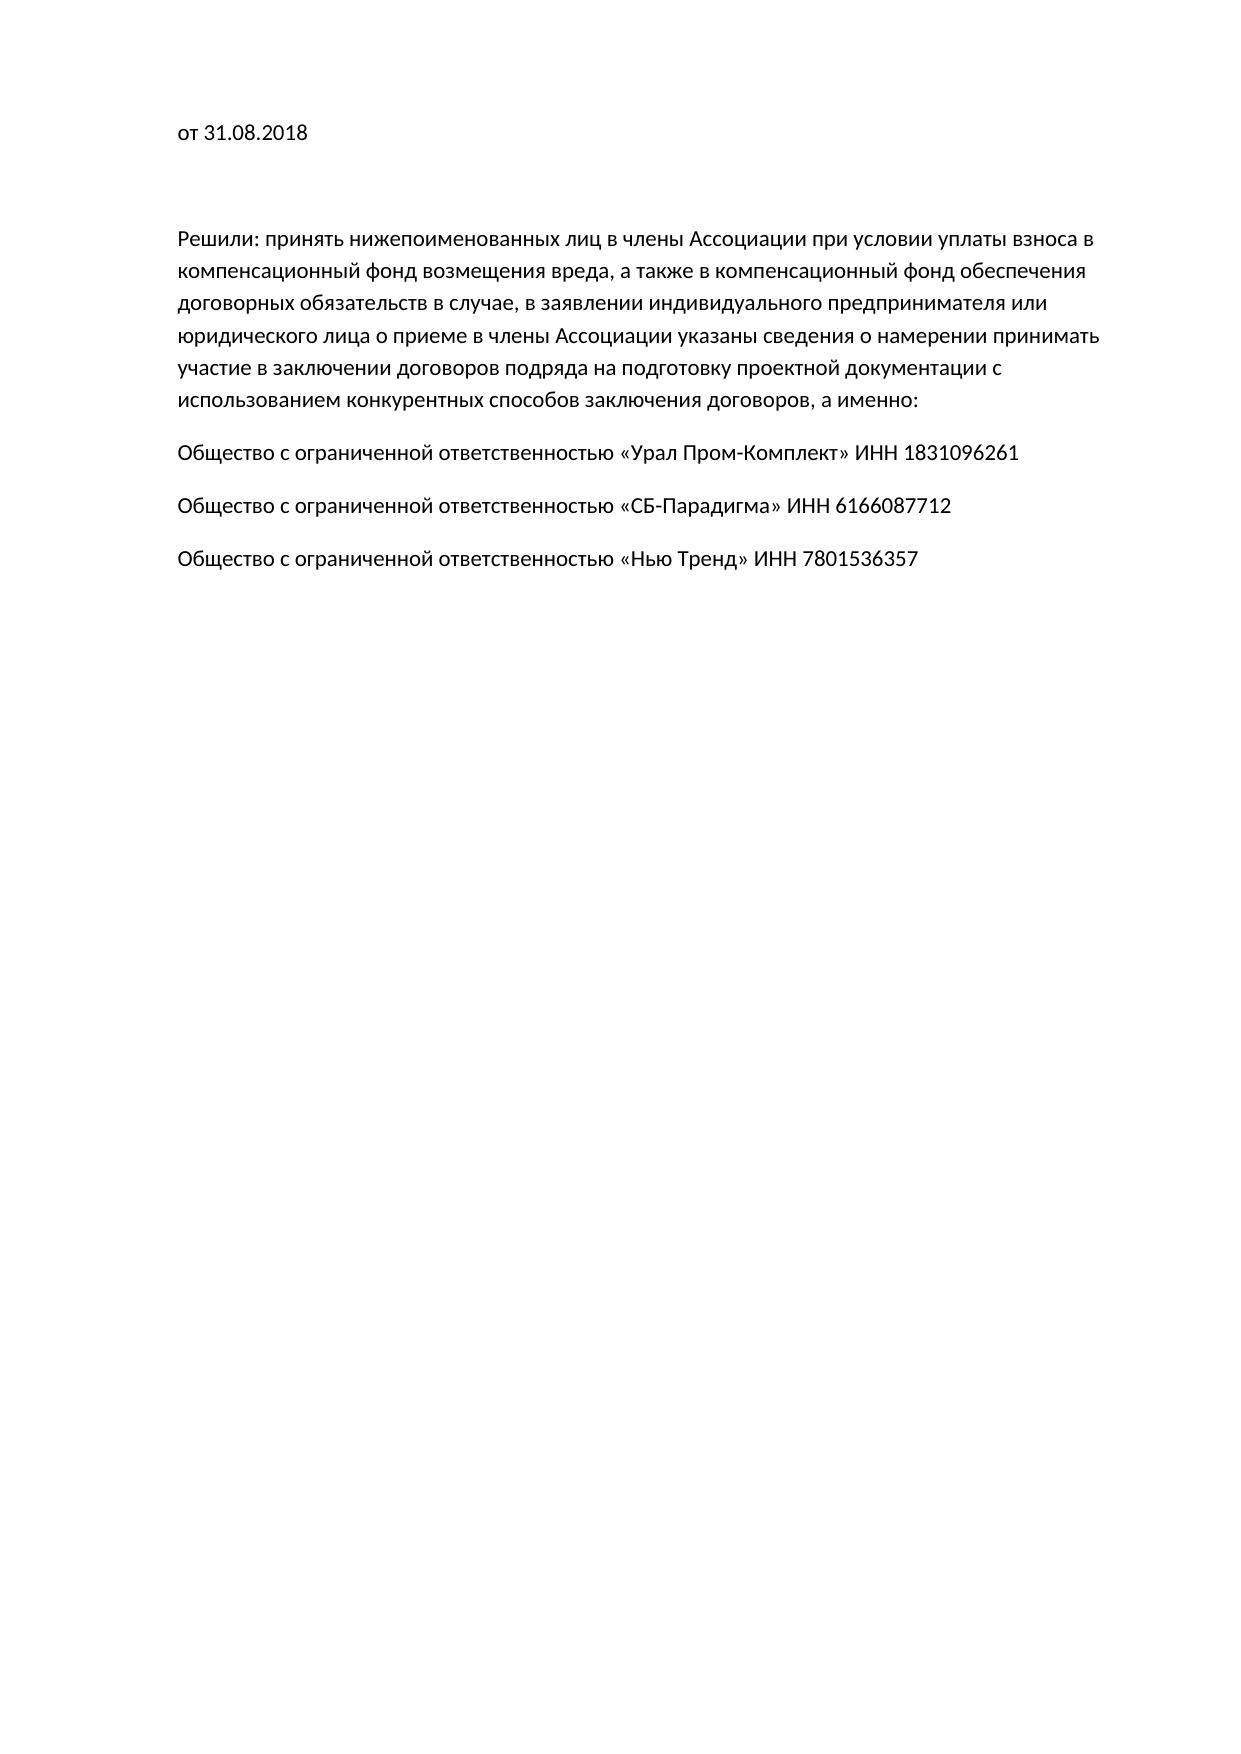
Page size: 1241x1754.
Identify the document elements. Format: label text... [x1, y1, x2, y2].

text Общество с ограниченной ответственностью «СБ-Парадигма» ИНН 6166087712 [177, 491, 1152, 519]
text Общество с ограниченной ответственностью «Урал Пром-Комплект» ИНН 1831096261 [177, 438, 1152, 466]
text Общество с ограниченной ответственностью «Нью Тренд» ИНН 7801536357 [177, 544, 1152, 572]
text от 31.08.2018 [177, 118, 1152, 146]
text Решили: принять нижепоименованных лиц в члены Ассоциации при условии уплаты взноса в компенсационный фонд возмещения вреда, а также в компенсационный фонд обеспечения договорных обязательств в случае, в заявлении индивидуального предпринимателя или юридического лица о приеме в члены Ассоциации указаны сведения о намерении принимать участие в заключении договоров подряда на подготовку проектной документации с использованием конкурентных способов заключения договоров, а именно: [177, 224, 1152, 413]
